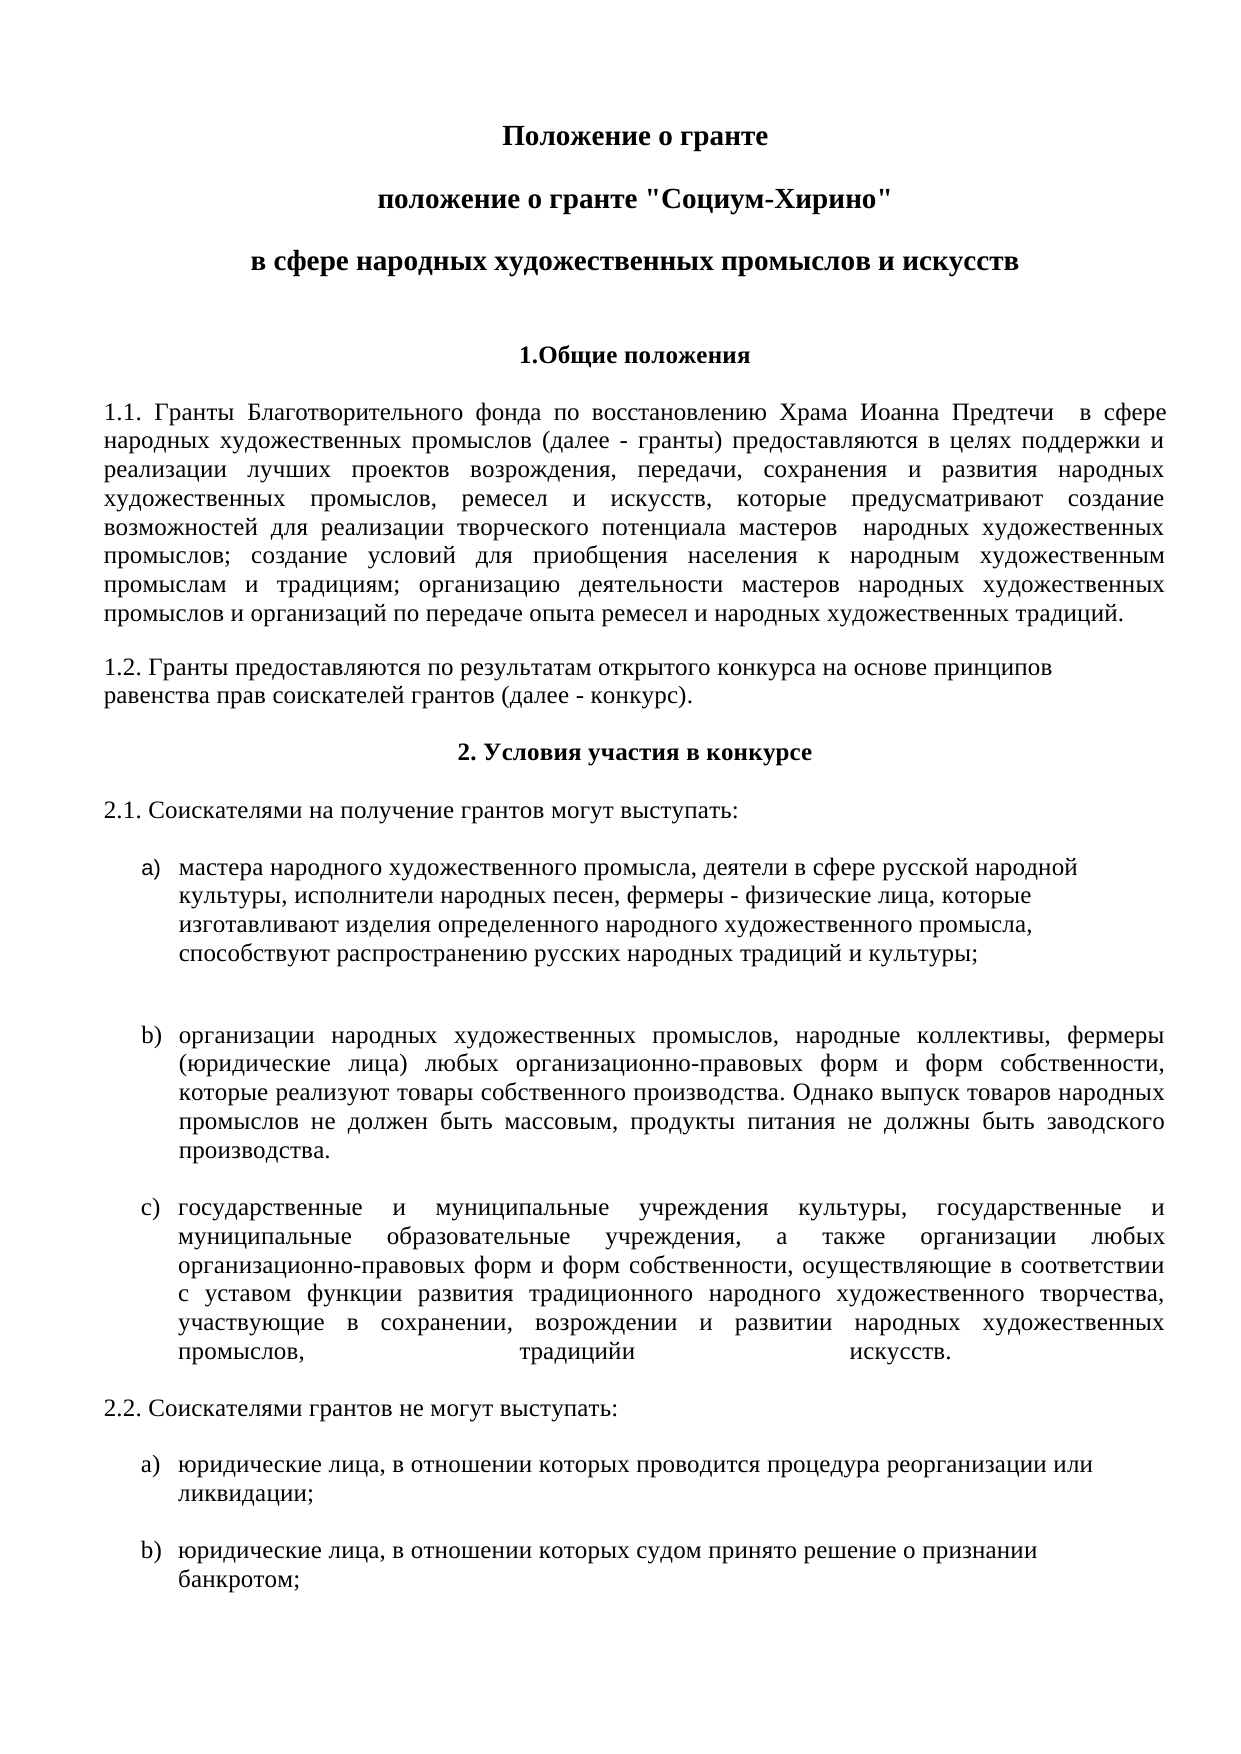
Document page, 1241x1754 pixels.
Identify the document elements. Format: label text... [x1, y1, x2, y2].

text Положение о гранте [103, 118, 1167, 152]
text в сфере народных художественных промыслов и искусств [103, 243, 1167, 277]
list юридические лица, в отношении которых проводится процедура реорганизации или ликвидации; [141, 1449, 1167, 1535]
text 1.1. Гранты Благотворительного фонда по восстановлению Храма Иоанна Предтечи в сфере народных художественных промыслов (далее - гранты) предоставляются в целях поддержки и реализации лучших проектов возрождения, передачи, сохранения и развития народных художественных промыслов, ремесел и искусств, которые предусматривают создание возможностей для реализации творческого потенциала мастеров народных художественных промыслов; создание условий для приобщения населения к народным художественным промыслам и традициям; организацию деятельности мастеров народных художественных промыслов и организаций по передаче опыта ремесел и народных художественных традиций. [103, 397, 1167, 627]
text 1.2. Гранты предоставляются по результатам открытого конкурса на основе принципов равенства прав соискателей грантов (далее - конкурс). [103, 652, 1167, 737]
list юридические лица, в отношении которых судом принято решение о признании банкротом; [141, 1535, 1167, 1621]
list организации народных художественных промыслов, народные коллективы, фермеры (юридические лица) любых организационно-правовых форм и форм собственности, которые реализуют товары собственного производства. Однако выпуск товаров народных промыслов не должен быть массовым, продукты питания не должны быть заводского производства. [141, 1020, 1167, 1163]
text 2.1. Соискателями на получение грантов могут выступать: [103, 795, 1167, 852]
text 1.Общие положения [103, 340, 1167, 397]
text 2.2. Соискателями грантов не могут выступать: [103, 1393, 1167, 1449]
list мастера народного художественного промысла, деятели в сфере русской народной культуры, исполнители народных песен, фермеры - физические лица, которые изготавливают изделия определенного народного художественного промысла, способствуют распространению русских народных традиций и культуры; [141, 852, 1167, 967]
text 2. Условия участия в конкурсе [103, 737, 1167, 766]
text положение о гранте "Социум-Хирино" [103, 181, 1167, 214]
list государственные и муниципальные учреждения культуры, государственные и муниципальные образовательные учреждения, а также организации любых организационно-правовых форм и форм собственности, осуществляющие в соответствии с уставом функции развития традиционного народного художественного творчества, участвующие в сохранении, возрождении и развитии народных художественных промыслов, традицийи искусств. [141, 1192, 1167, 1393]
